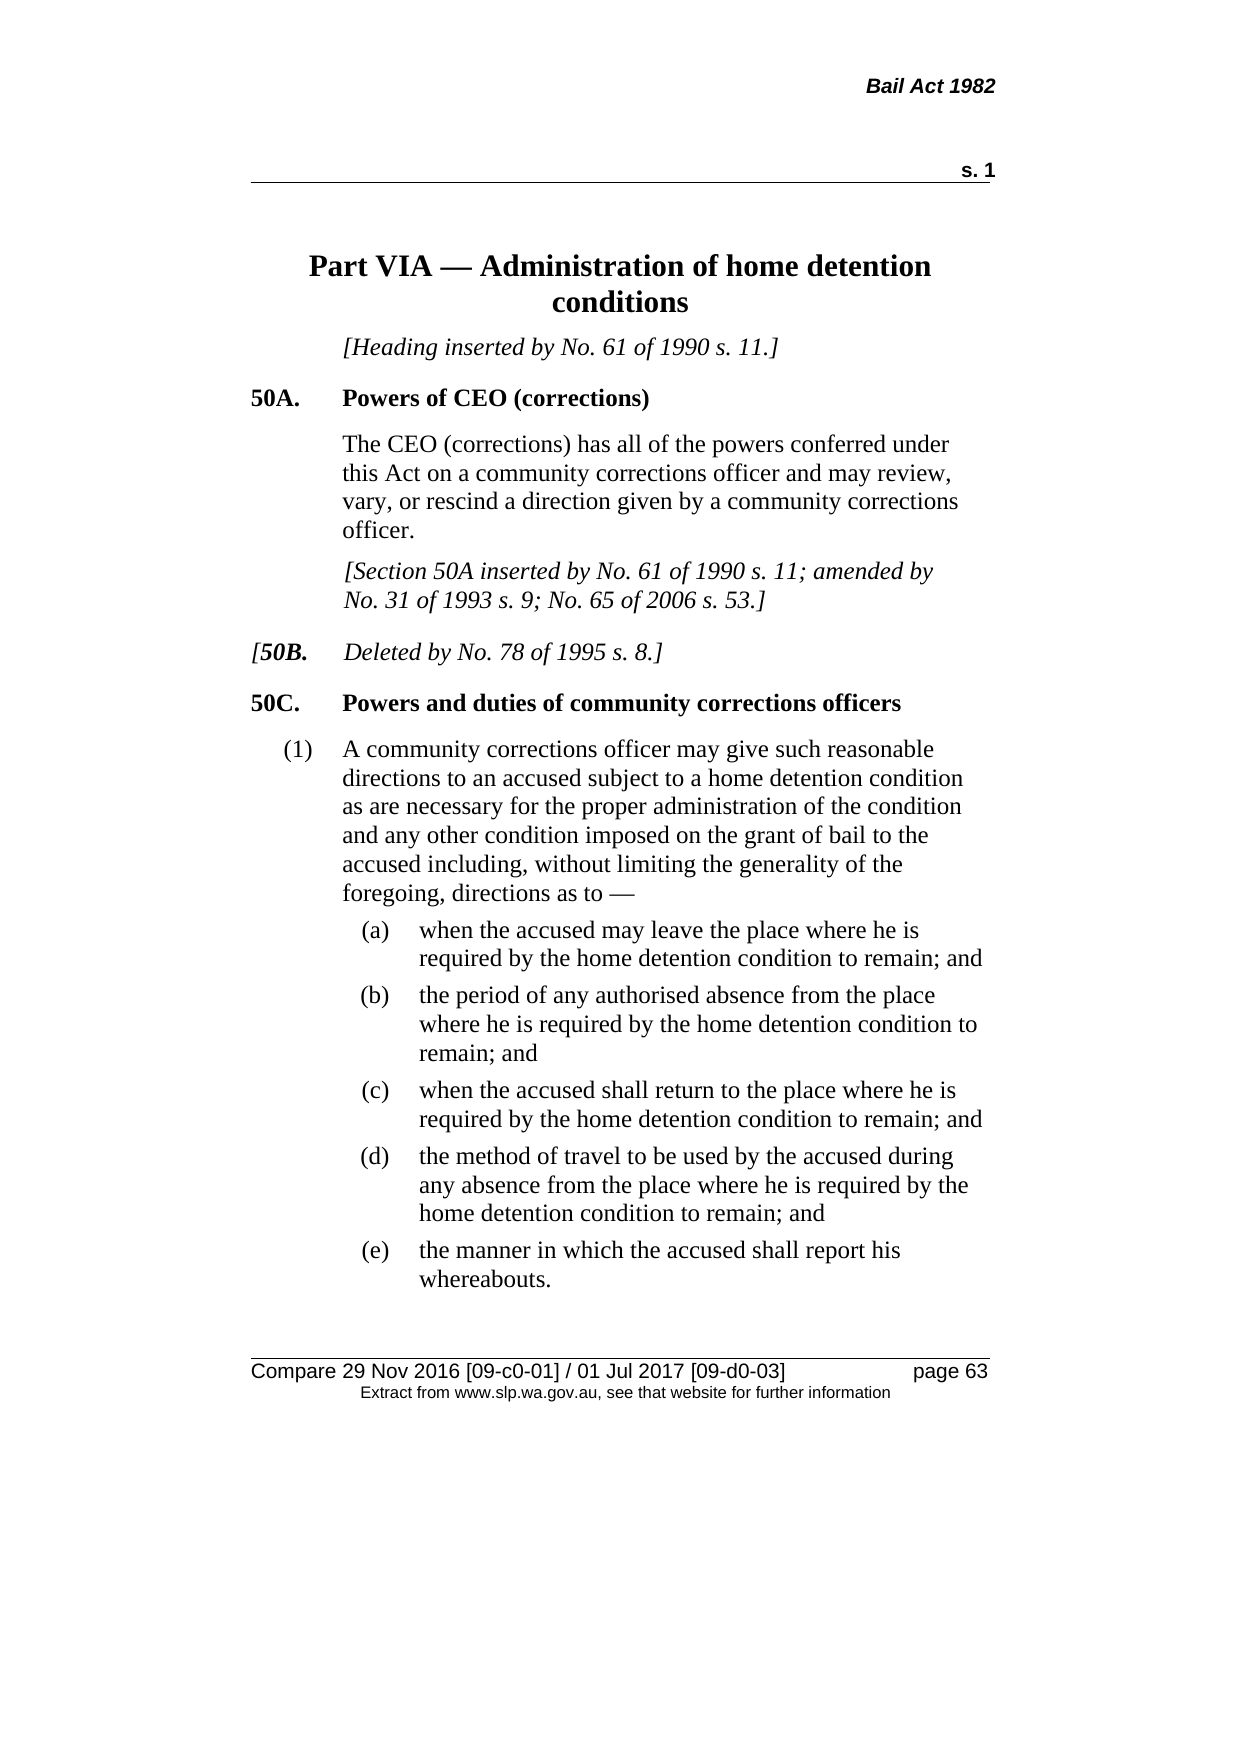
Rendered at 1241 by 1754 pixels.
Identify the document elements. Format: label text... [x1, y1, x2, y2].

subtitle 50C. Powers and duties of community corrections officers [251, 688, 990, 717]
text (d) the method of travel to be used by the accused during any absence from the place where he is required by the home detention condition to remain; and [251, 1141, 990, 1227]
text [50B. Deleted by No. 78 of 1995 s. 8.] [251, 637, 990, 666]
text The CEO (corrections) has all of the powers conferred under this Act on a community corrections officer and may review, vary, or rescind a direction given by a community corrections officer. [251, 429, 990, 544]
text (c) when the accused shall return to the place where he is required by the home detention condition to remain; and [251, 1075, 990, 1133]
text (a) when the accused may leave the place where he is required by the home detention condition to remain; and [251, 915, 990, 972]
text (e) the manner in which the accused shall report his whereabouts. [251, 1236, 990, 1293]
subtitle 50A. Powers of CEO (corrections) [251, 383, 990, 412]
text (1) A community corrections officer may give such reasonable directions to an accused subject to a home detention condition as are necessary for the proper administration of the condition and any other condition imposed on the grant of bail to the accused including, without limiting the generality of the foregoing, directions as to — [251, 734, 990, 906]
text [Section 50A inserted by No. 61 of 1990 s. 11; amended by No. 31 of 1993 s. 9; No. 65 of 2006 s. 53.] [251, 556, 990, 614]
subtitle [Heading inserted by No. 61 of 1990 s. 11.] [252, 332, 990, 361]
text (b) the period of any authorised absence from the place where he is required by the home detention condition to remain; and [251, 981, 990, 1067]
subtitle Part VIA — Administration of home detention conditions [251, 247, 990, 319]
